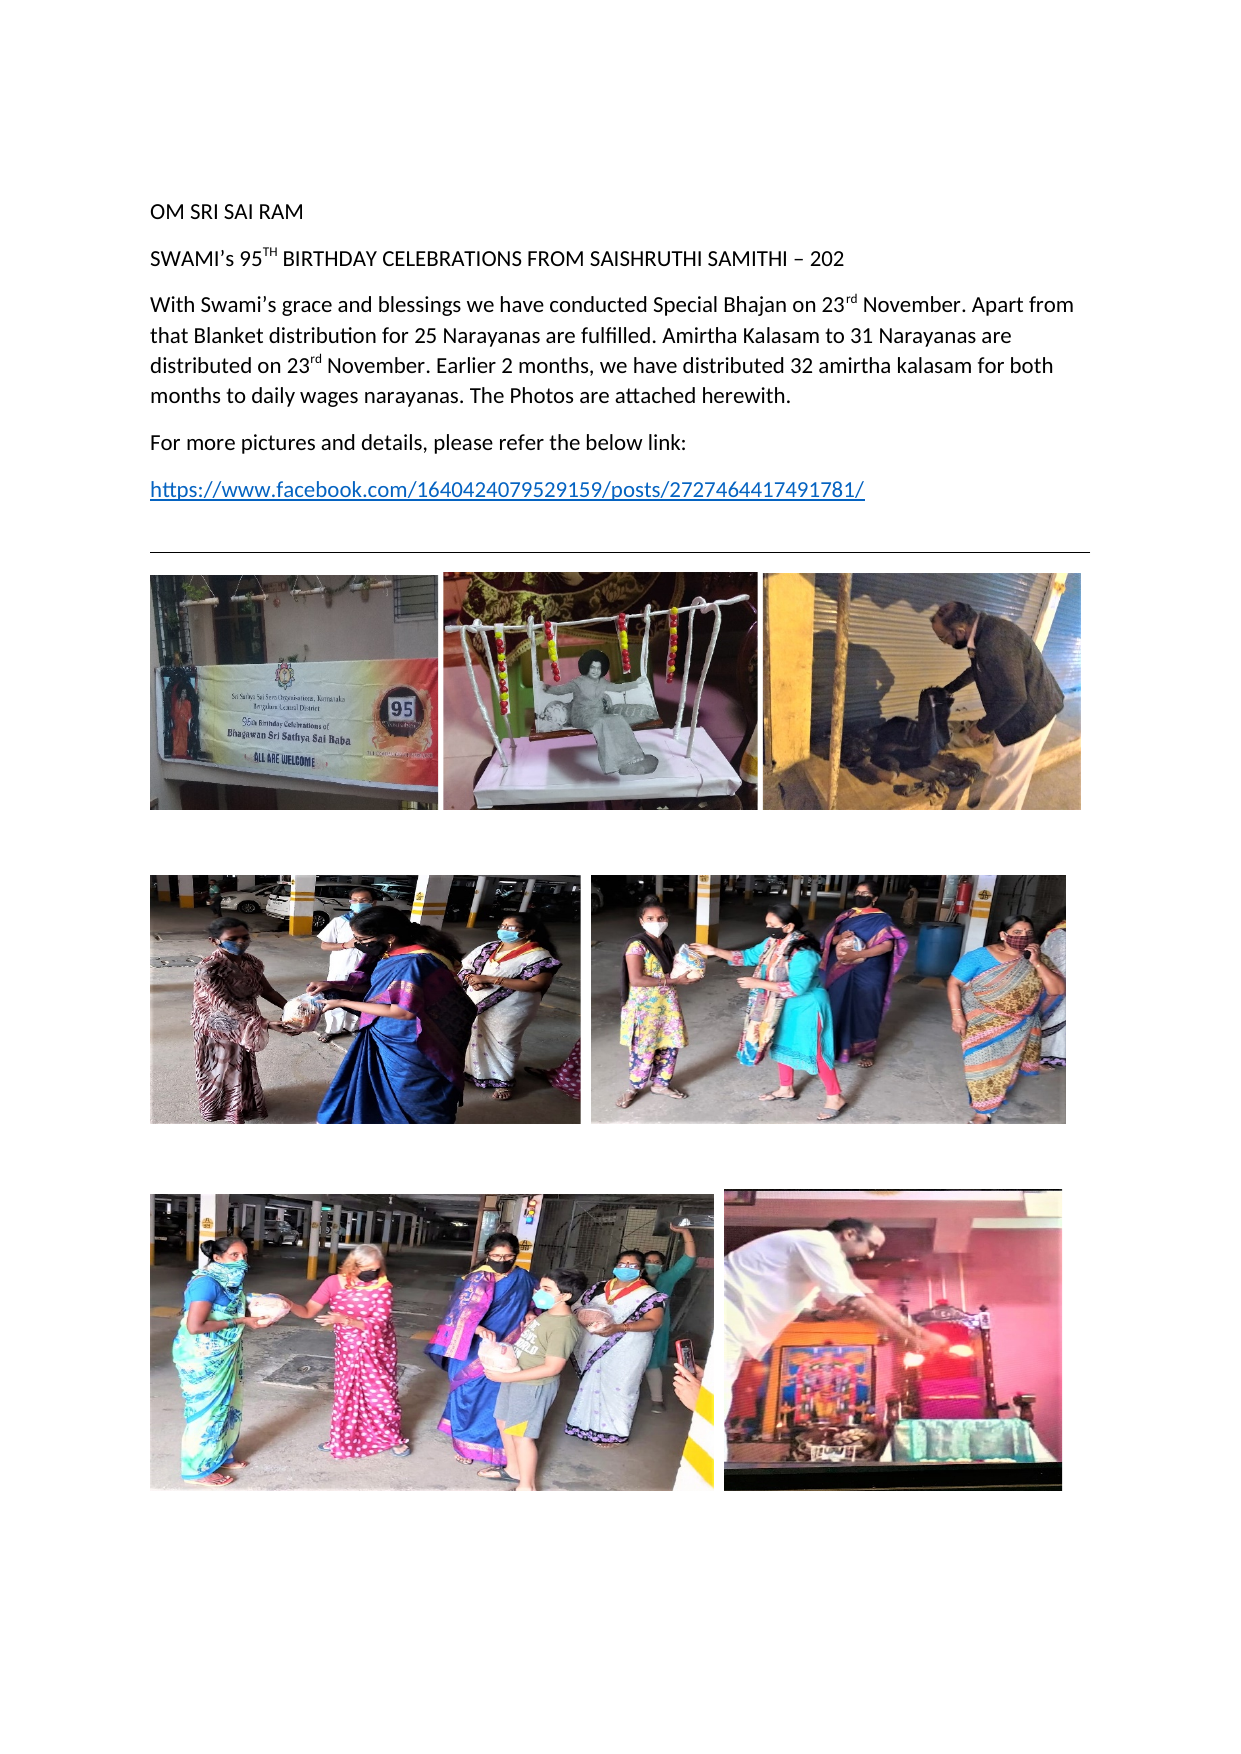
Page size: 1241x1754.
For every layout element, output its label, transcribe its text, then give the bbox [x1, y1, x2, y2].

picture [724, 1189, 1063, 1491]
text OM SRI SAI RAM [150, 197, 1090, 225]
text For more pictures and details, please refer the below link: [150, 428, 1090, 456]
text With Swami’s grace and blessings we have conducted Special Bhajan on 23rd November. Apart from that Blanket distribution for 25 Narayanas are fulfilled. Amirtha Kalasam to 31 Narayanas are distributed on 23rd November. Earlier 2 months, we have distributed 32 amirtha kalasam for both months to daily wages narayanas. The Photos are attached herewith. [150, 291, 1090, 409]
picture [443, 572, 758, 810]
picture [150, 1194, 714, 1491]
picture [762, 573, 1081, 810]
picture [591, 875, 1066, 1124]
text https://www.facebook.com/1640424079529159/posts/2727464417491781/ [150, 475, 1090, 503]
picture [150, 875, 581, 1124]
picture [150, 575, 439, 810]
text SWAMI’s 95TH BIRTHDAY CELEBRATIONS FROM SAISHRUTHI SAMITHI – 202 [150, 244, 1090, 272]
